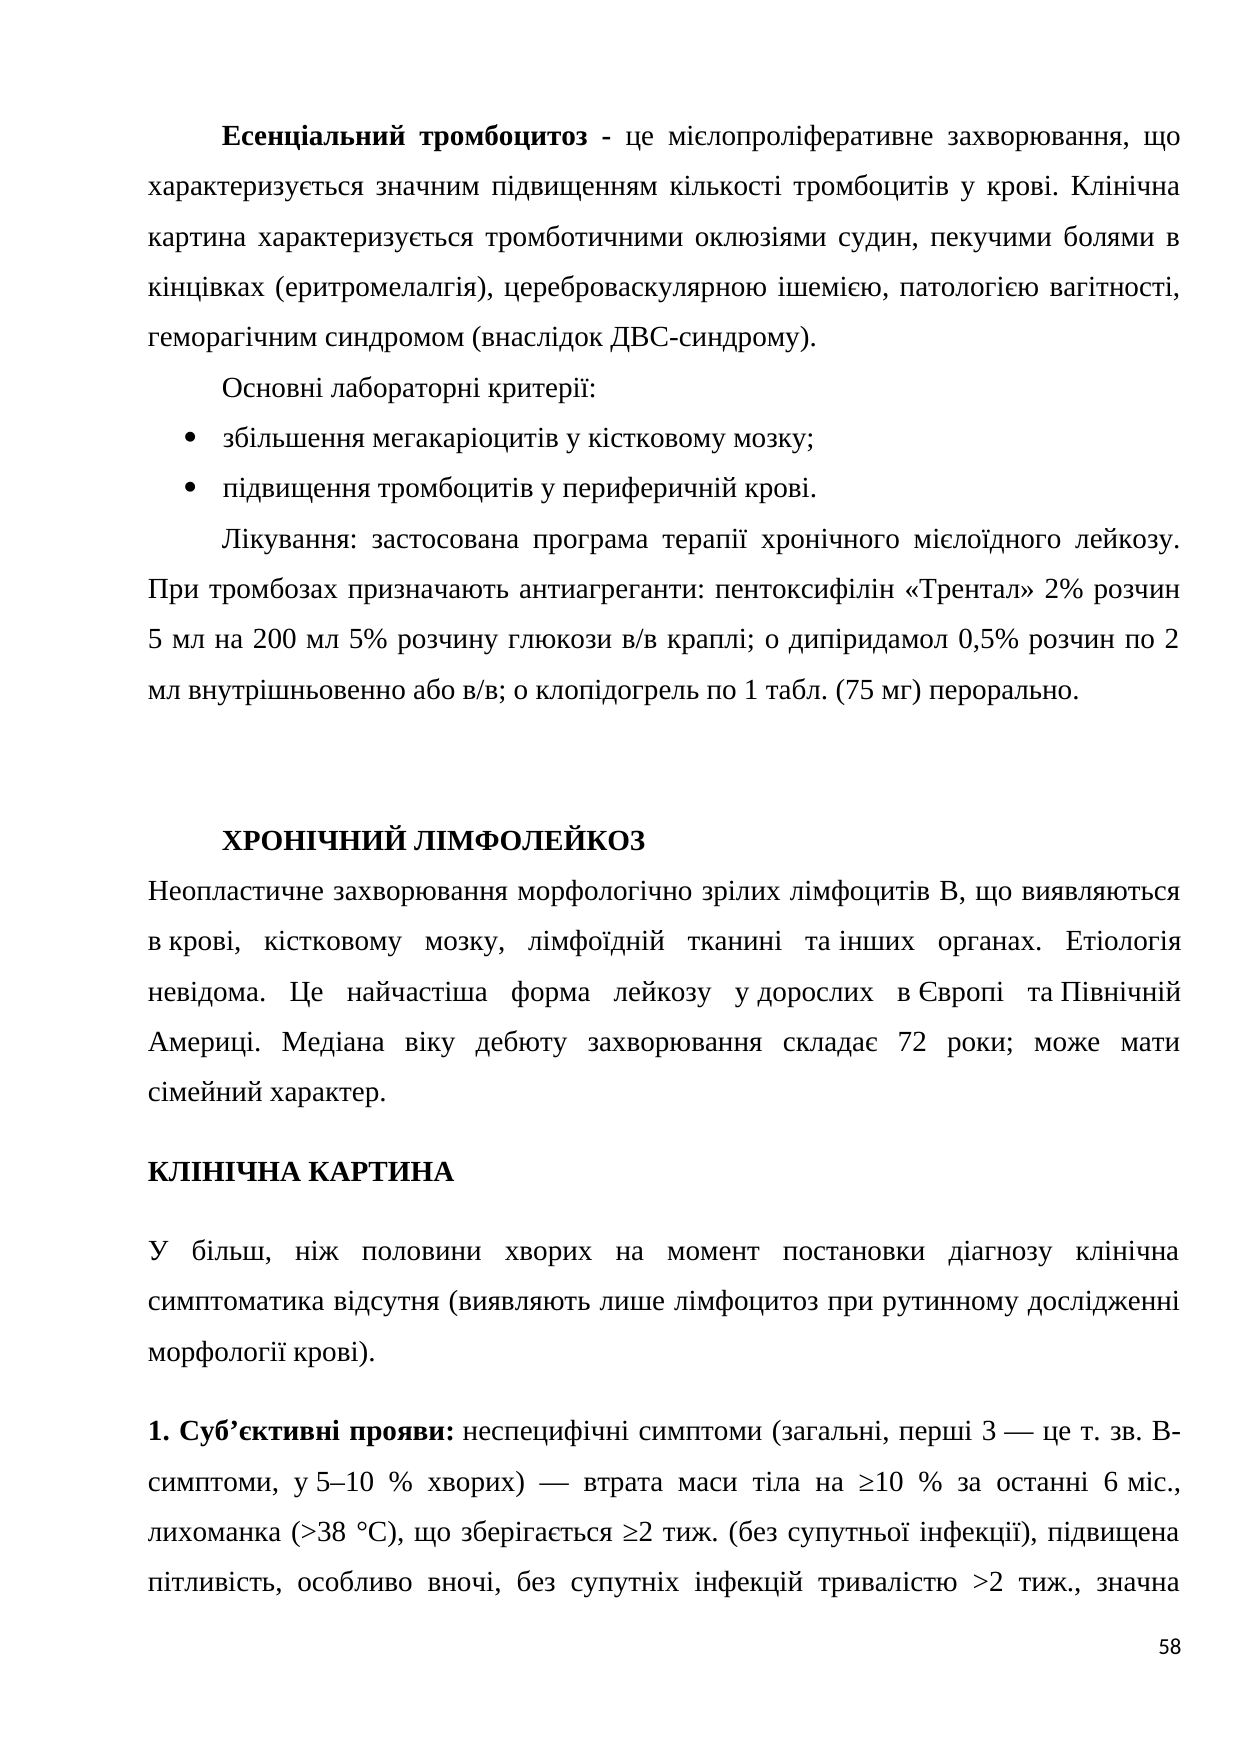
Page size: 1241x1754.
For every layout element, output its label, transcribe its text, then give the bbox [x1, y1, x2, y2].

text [148, 1413, 1181, 1598]
list збільшення мегакаріоцитів у кістковому мозку; [185, 420, 1181, 454]
text КЛІНІЧНА КАРТИНА [148, 1154, 1181, 1187]
text Есенціальний тромбоцитоз - це мієлопроліферативне захворювання, що характеризується значним підвищенням кількості тромбоцитів у крові. Клінічна картина характеризується тромботичними оклюзіями судин, пекучими болями в кінцівках (еритромелалгія), цереброваскулярною ішемією, патологією вагітності, геморагічним синдромом (внаслідок ДВС-синдрому). [148, 118, 1181, 353]
text Лікування: застосована програма терапії хронічного мієлоїдного лейкозу. При тромбозах призначають антиагреганти: пентоксифілін «Трентал» 2% розчин 5 мл на 200 мл 5% розчину глюкози в/в краплі; o дипіридамол 0,5% розчин по 2 мл внутрішньовенно або в/в; o клопідогрель по 1 табл. (75 мг) перорально. [148, 521, 1181, 705]
text Неопластичне захворювання морфологічно зрілих лімфоцитів В, що виявляються в крові, кістковому мозку, лімфоїдній тканині та інших органах. Етіологія невідома. Це найчастіша форма лейкозу у дорослих в Європі та Північній Америці. Медіана віку дебюту захворювання складає 72 роки; може мати сімейний характер. [148, 873, 1181, 1108]
text ХРОНІЧНИЙ ЛІМФОЛЕЙКОЗ [148, 823, 1181, 856]
list підвищення тромбоцитів у периферичній крові. [185, 470, 1181, 504]
text Основні лабораторні критерії: [148, 370, 1181, 403]
text У більш, ніж половини хворих на момент постановки діагнозу клінічна симптоматика відсутня (виявляють лише лімфоцитоз при рутинному дослідженні морфології крові). [148, 1233, 1181, 1367]
